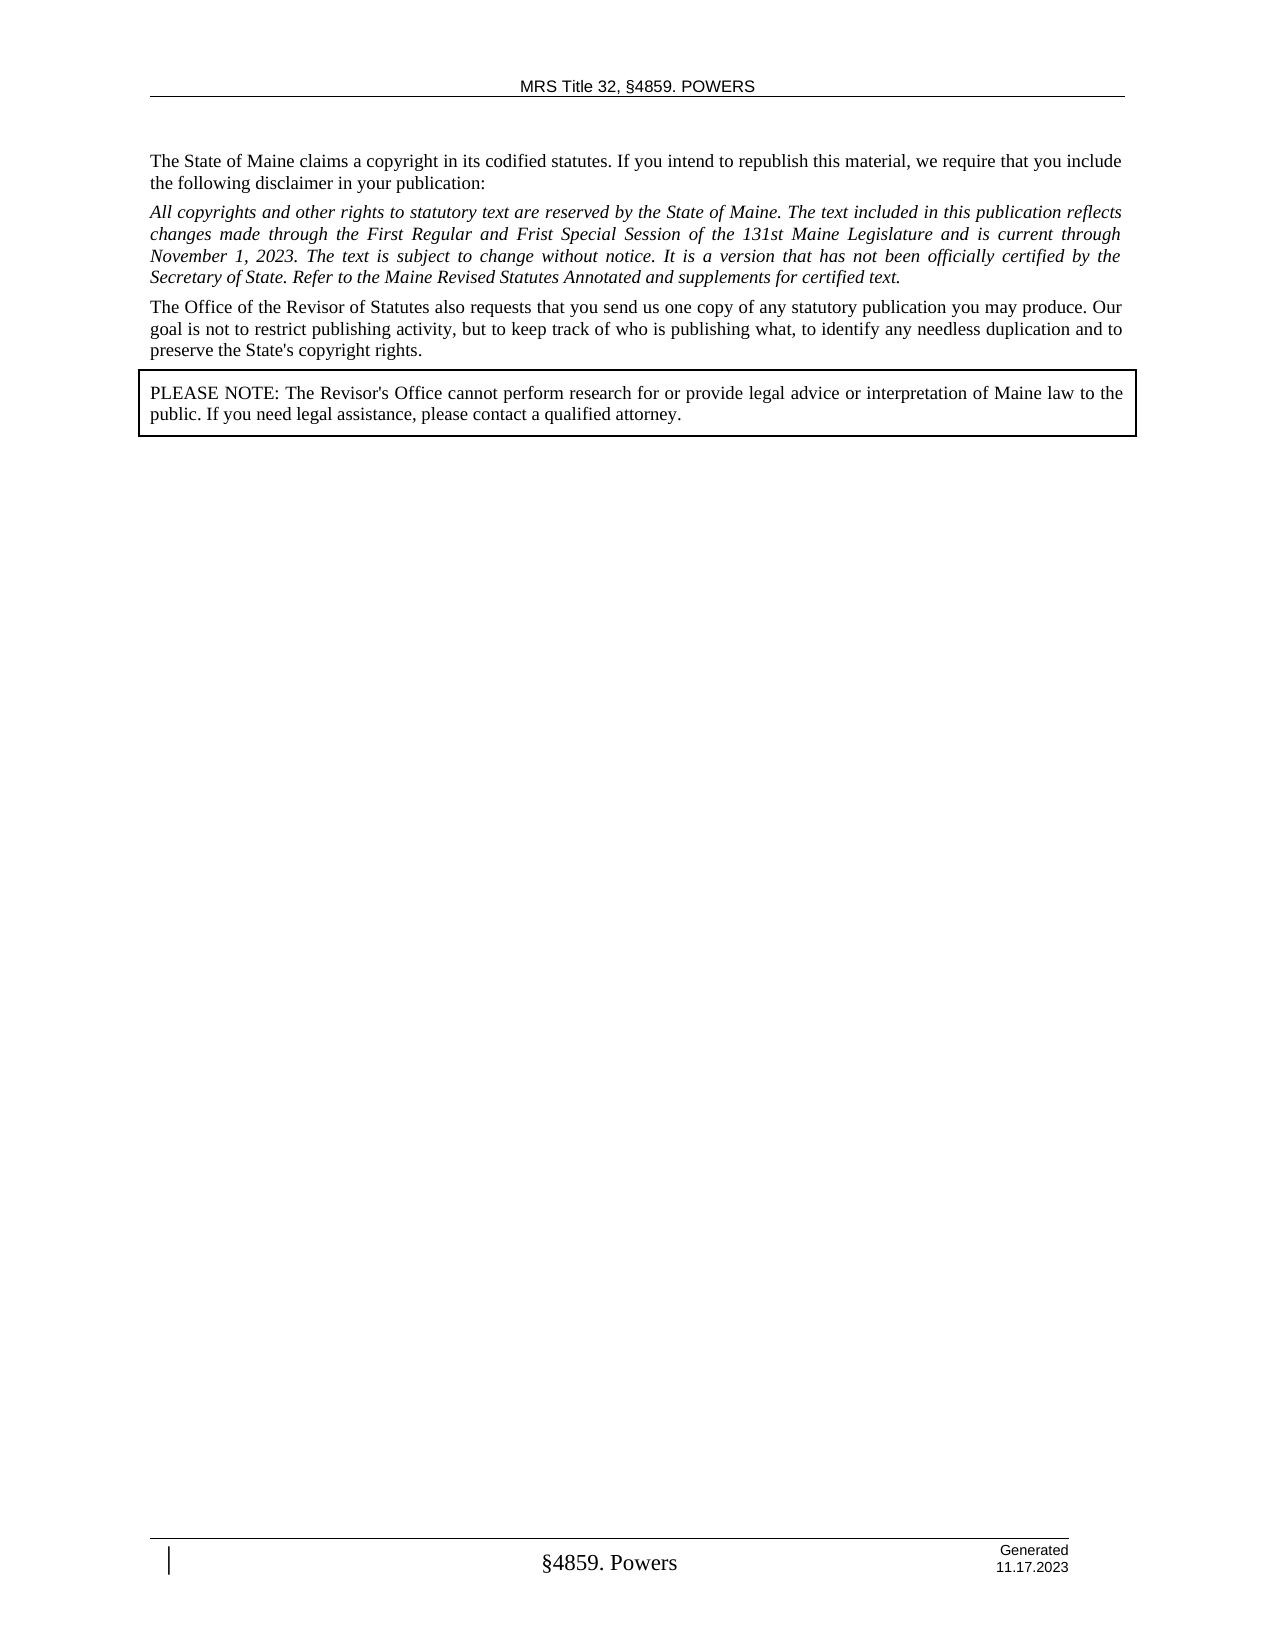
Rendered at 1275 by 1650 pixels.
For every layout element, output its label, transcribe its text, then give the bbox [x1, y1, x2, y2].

text The Office of the Revisor of Statutes also requests that you send us one copy of any statutory publication you may produce. Our goal is not to restrict publishing activity, but to keep track of who is publishing what, to identify any needless duplication and to preserve the State's copyright rights. [150, 296, 1125, 361]
text The State of Maine claims a copyright in its codified statutes. If you intend to republish this material, we require that you include the following disclaimer in your publication: [150, 150, 1125, 193]
text All copyrights and other rights to statutory text are reserved by the State of Maine. The text included in this publication reflects changes made through the First Regular and Frist Special Session of the 131st Maine Legislature and is current through November 1, 2023 . The text is subject to change without notice. It is a version that has not been officially certified by the Secretary of State. Refer to the Maine Revised Statutes Annotated and supplements for certified text. [150, 201, 1125, 288]
text PLEASE NOTE: The Revisor's Office cannot perform research for or provide legal advice or interpretation of Maine law to the public. If you need legal assistance, please contact a qualified attorney. [140, 371, 1135, 435]
